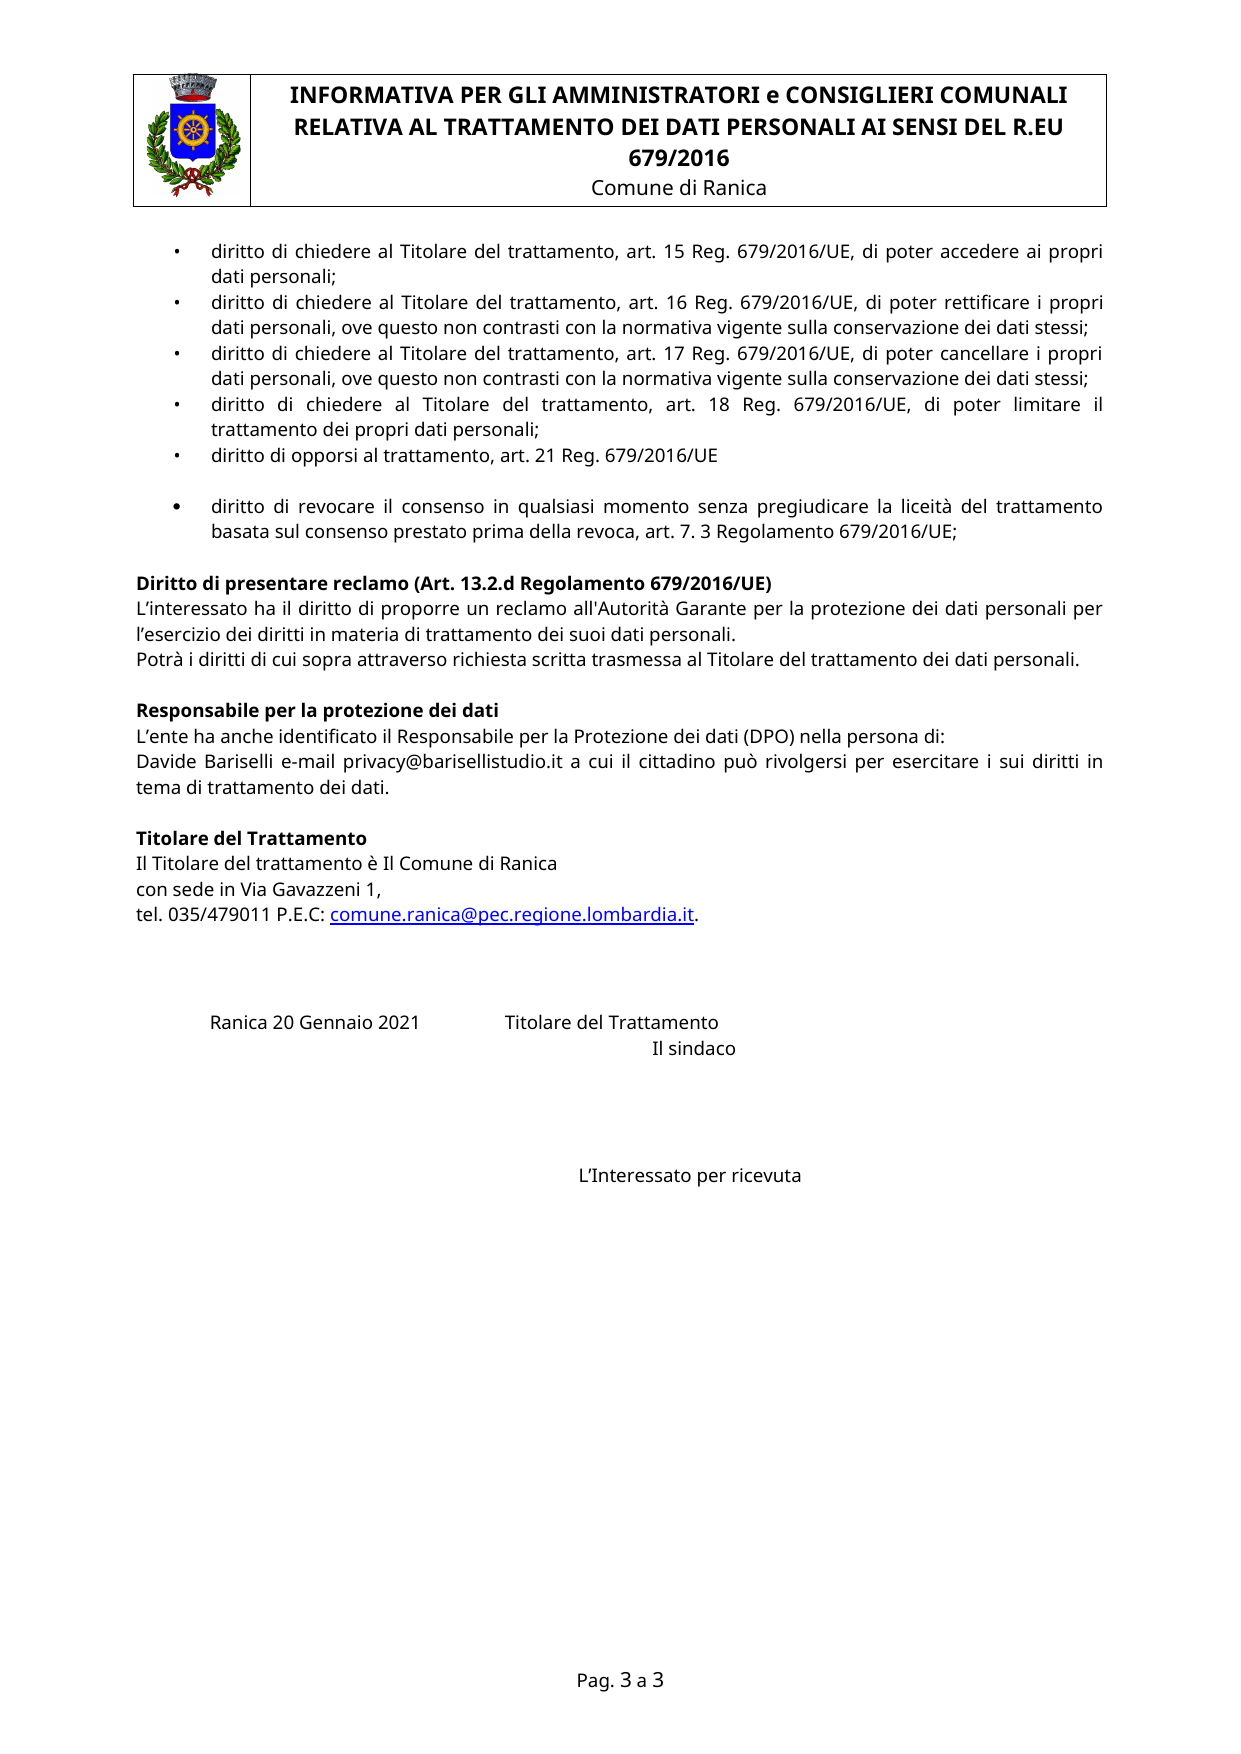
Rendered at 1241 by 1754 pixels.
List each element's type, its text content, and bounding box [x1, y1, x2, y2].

list diritto di chiedere al Titolare del trattamento, art. 16 Reg. 679/2016/UE, di poter rettificare i propri dati personali, ove questo non contrasti con la normativa vigente sulla conservazione dei dati stessi; [173, 289, 1104, 340]
list diritto di chiedere al Titolare del trattamento, art. 18 Reg. 679/2016/UE, di poter limitare il trattamento dei propri dati personali; [173, 391, 1104, 442]
text L’ente ha anche identificato il Responsabile per la Protezione dei dati (DPO) nella persona di: [136, 723, 1104, 748]
list diritto di chiedere al Titolare del trattamento, art. 15 Reg. 679/2016/UE, di poter accedere ai propri dati personali; [173, 238, 1104, 289]
list diritto di chiedere al Titolare del trattamento, art. 17 Reg. 679/2016/UE, di poter cancellare i propri dati personali, ove questo non contrasti con la normativa vigente sulla conservazione dei dati stessi; [173, 340, 1104, 391]
list diritto di revocare il consenso in qualsiasi momento senza pregiudicare la liceità del trattamento basata sul consenso prestato prima della revoca, art. 7. 3 Regolamento 679/2016/UE; [173, 493, 1104, 544]
text Diritto di presentare reclamo (Art. 13.2.d Regolamento 679/2016/UE) [136, 570, 1104, 595]
text Il sindaco [136, 1035, 1104, 1060]
text con sede in Via Gavazzeni 1, [136, 876, 1104, 902]
text Responsabile per la protezione dei dati [136, 697, 1104, 723]
text Potrà i diritti di cui sopra attraverso richiesta scritta trasmessa al Titolare del trattamento dei dati personali. [136, 646, 1104, 672]
text Ranica 20 Gennaio 2021 Titolare del Trattamento [136, 1009, 1104, 1035]
text L’interessato ha il diritto di proporre un reclamo all'Autorità Garante per la protezione dei dati personali per l’esercizio dei diritti in materia di trattamento dei suoi dati personali. [136, 595, 1104, 646]
text L’Interessato per ricevuta [504, 1162, 1104, 1188]
text tel. 035/479011 P.E.C: comune.ranica@pec.regione.lombardia.it. [136, 902, 1104, 927]
list diritto di opporsi al trattamento, art. 21 Reg. 679/2016/UE [173, 442, 1104, 468]
text Titolare del Trattamento [136, 825, 1104, 851]
text Il Titolare del trattamento è Il Comune di Ranica [136, 851, 1104, 876]
text Davide Bariselli e-mail privacy@barisellistudio.it a cui il cittadino può rivolgersi per esercitare i sui diritti in tema di trattamento dei dati. [136, 748, 1104, 799]
picture [146, 75, 241, 197]
